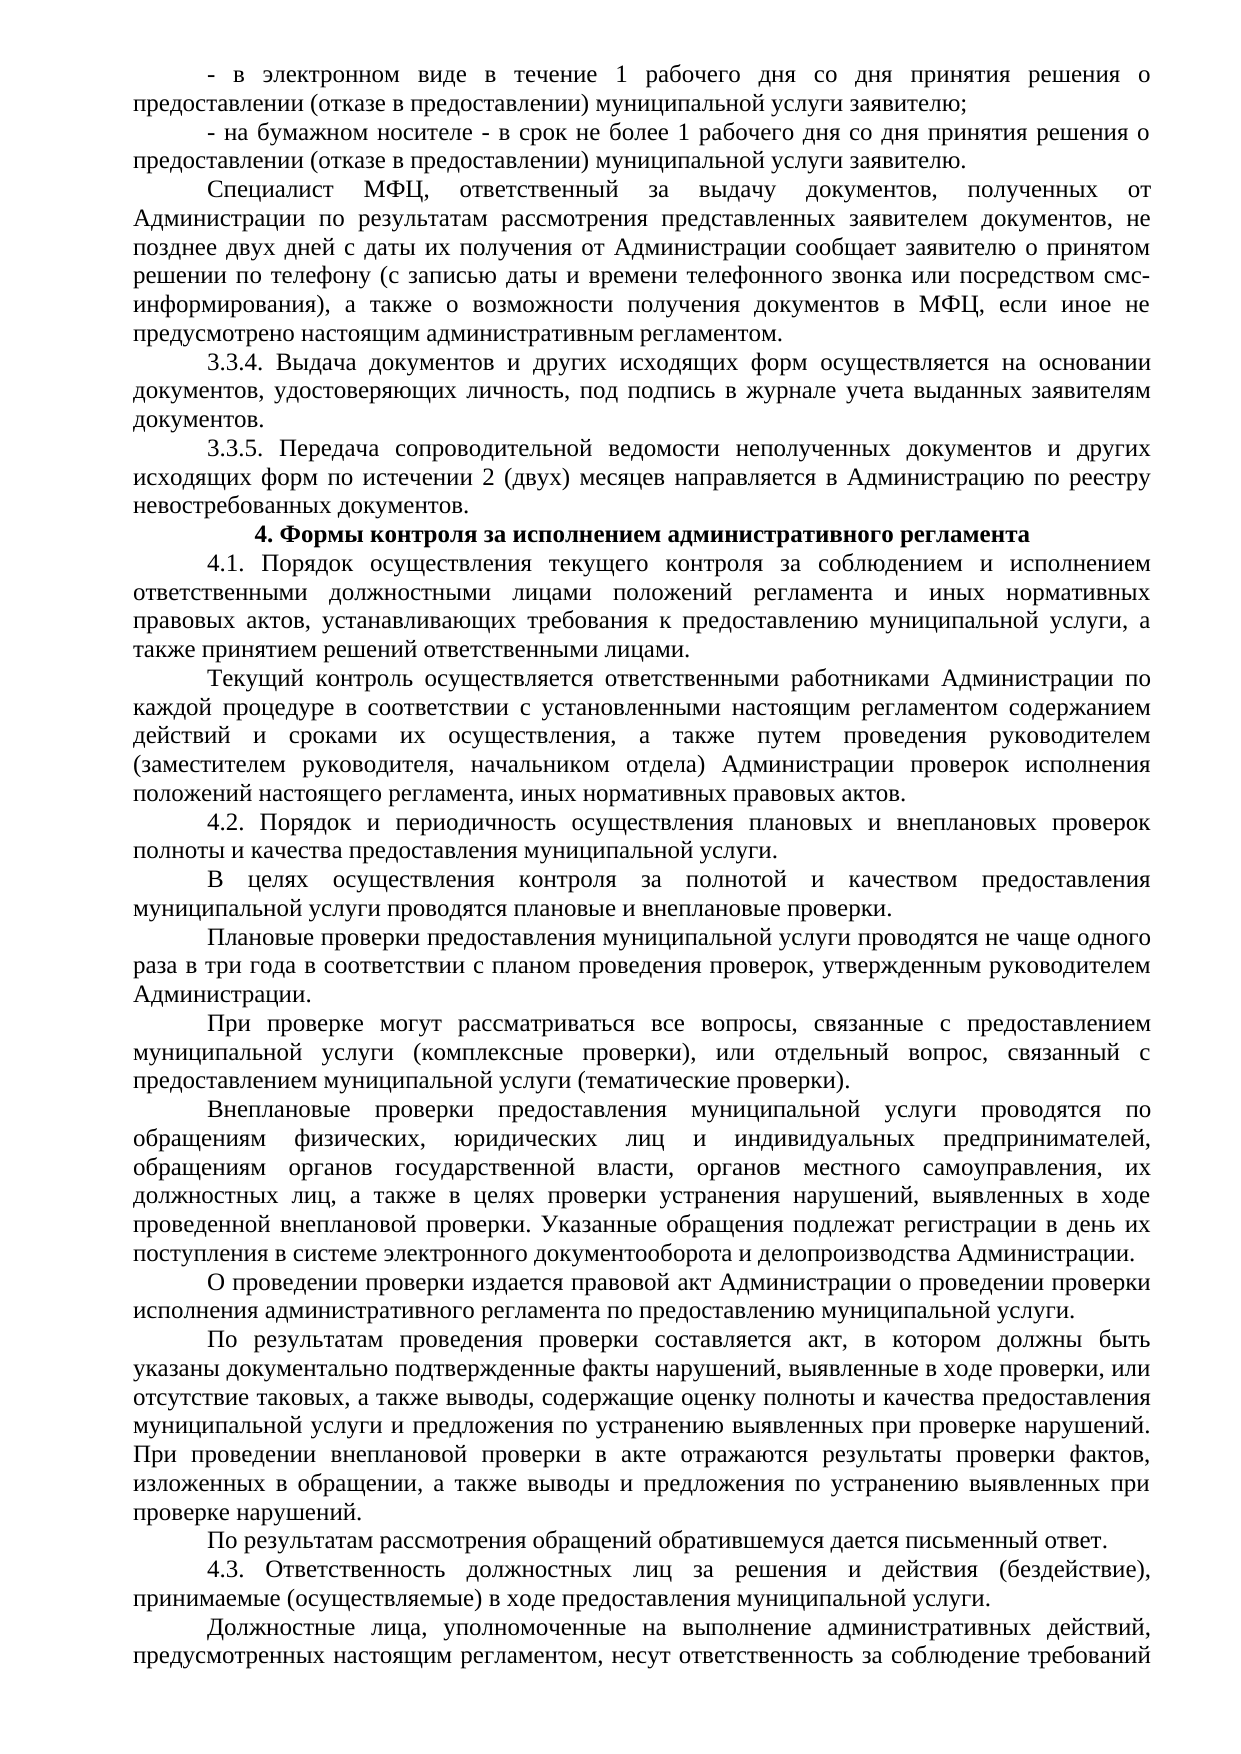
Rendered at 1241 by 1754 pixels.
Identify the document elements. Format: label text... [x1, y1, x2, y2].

text 4.2. Порядок и периодичность осуществления плановых и внеплановых проверок полноты и качества предоставления муниципальной услуги. [133, 807, 1152, 864]
text Текущий контроль осуществляется ответственными работниками Администрации по каждой процедуре в соответствии с установленными настоящим регламентом содержанием действий и сроками их осуществления, а также путем проведения руководителем (заместителем руководителя, начальником отдела) Администрации проверок исполнения положений настоящего регламента, иных нормативных правовых актов. [133, 663, 1152, 807]
text Специалист МФЦ, ответственный за выдачу документов, полученных от Администрации по результатам рассмотрения представленных заявителем документов, не позднее двух дней с даты их получения от Администрации сообщает заявителю о принятом решении по телефону (с записью даты и времени телефонного звонка или посредством смс-информирования), а также о возможности получения документов в МФЦ, если иное не предусмотрено настоящим административным регламентом. [133, 174, 1152, 347]
text Плановые проверки предоставления муниципальной услуги проводятся не чаще одного раза в три года в соответствии с планом проведения проверок, утвержденным руководителем Администрации. [133, 922, 1152, 1008]
text По результатам проведения проверки составляется акт, в котором должны быть указаны документально подтвержденные факты нарушений, выявленные в ходе проверки, или отсутствие таковых, а также выводы, содержащие оценку полноты и качества предоставления муниципальной услуги и предложения по устранению выявленных при проверке нарушений. При проведении внеплановой проверки в акте отражаются результаты проверки фактов, изложенных в обращении, а также выводы и предложения по устранению выявленных при проверке нарушений. [133, 1324, 1152, 1525]
text 4.1. Порядок осуществления текущего контроля за соблюдением и исполнением ответственными должностными лицами положений регламента и иных нормативных правовых актов, устанавливающих требования к предоставлению муниципальной услуги, а также принятием решений ответственными лицами. [133, 548, 1152, 663]
text - на бумажном носителе - в срок не более 1 рабочего дня со дня принятия решения о предоставлении (отказе в предоставлении) муниципальной услуги заявителю. [133, 117, 1152, 174]
text Внеплановые проверки предоставления муниципальной услуги проводятся по обращениям физических, юридических лиц и индивидуальных предпринимателей, обращениям органов государственной власти, органов местного самоуправления, их должностных лиц, а также в целях проверки устранения нарушений, выявленных в ходе проведенной внеплановой проверки. Указанные обращения подлежат регистрации в день их поступления в системе электронного документооборота и делопроизводства Администрации. [133, 1094, 1152, 1267]
text По результатам рассмотрения обращений обратившемуся дается письменный ответ. [133, 1525, 1152, 1554]
text 4.3. Ответственность должностных лиц за решения и действия (бездействие), принимаемые (осуществляемые) в ходе предоставления муниципальной услуги. [133, 1554, 1152, 1612]
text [133, 1612, 1152, 1669]
text 3.3.4. Выдача документов и других исходящих форм осуществляется на основании документов, удостоверяющих личность, под подпись в журнале учета выданных заявителям документов. [133, 347, 1152, 433]
text 3.3.5. Передача сопроводительной ведомости неполученных документов и других исходящих форм по истечении 2 (двух) месяцев направляется в Администрацию по реестру невостребованных документов. [133, 433, 1152, 519]
text В целях осуществления контроля за полнотой и качеством предоставления муниципальной услуги проводятся плановые и внеплановые проверки. [133, 864, 1152, 922]
text При проверке могут рассматриваться все вопросы, связанные с предоставлением муниципальной услуги (комплексные проверки), или отдельный вопрос, связанный с предоставлением муниципальной услуги (тематические проверки). [133, 1008, 1152, 1094]
text О проведении проверки издается правовой акт Администрации о проведении проверки исполнения административного регламента по предоставлению муниципальной услуги. [133, 1267, 1152, 1324]
text - в электронном виде в течение 1 рабочего дня со дня принятия решения о предоставлении (отказе в предоставлении) муниципальной услуги заявителю; [133, 59, 1152, 117]
text 4. Формы контроля за исполнением административного регламента [133, 519, 1152, 548]
